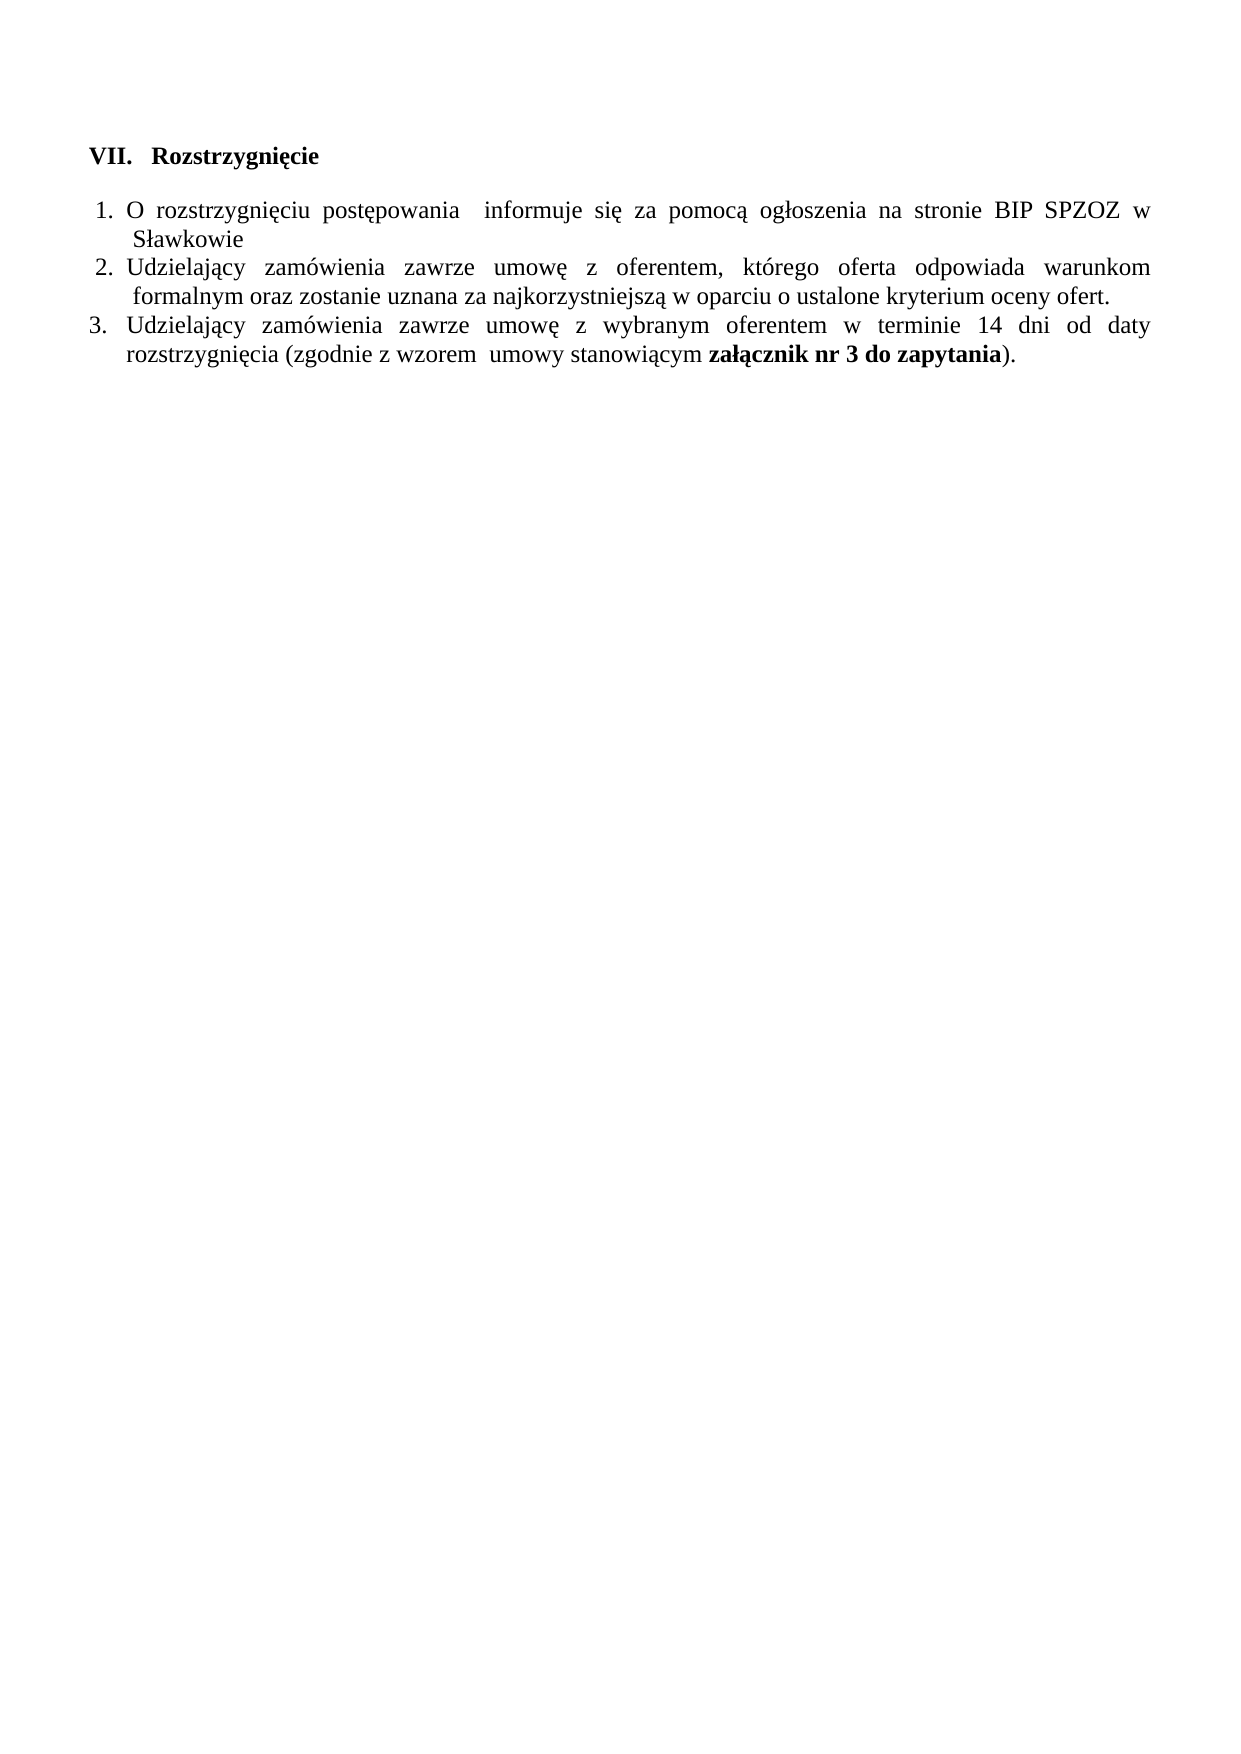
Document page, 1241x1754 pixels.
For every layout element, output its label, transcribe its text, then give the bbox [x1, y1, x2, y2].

list O rozstrzygnięciu postępowania informuje się za pomocą ogłoszenia na stronie BIP SPZOZ w Sławkowie [95, 195, 1152, 252]
list Udzielający zamówienia zawrze umowę z wybranym oferentem w terminie 14 dni od daty rozstrzygnięcia (zgodnie z wzorem umowy stanowiącym załącznik nr 3 do zapytania). [89, 310, 1152, 367]
list Udzielający zamówienia zawrze umowę z oferentem, którego oferta odpowiada warunkom formalnym oraz zostanie uznana za najkorzystniejszą w oparciu o ustalone kryterium oceny ofert. [95, 252, 1152, 310]
list VII. Rozstrzygnięcie [89, 141, 1152, 170]
